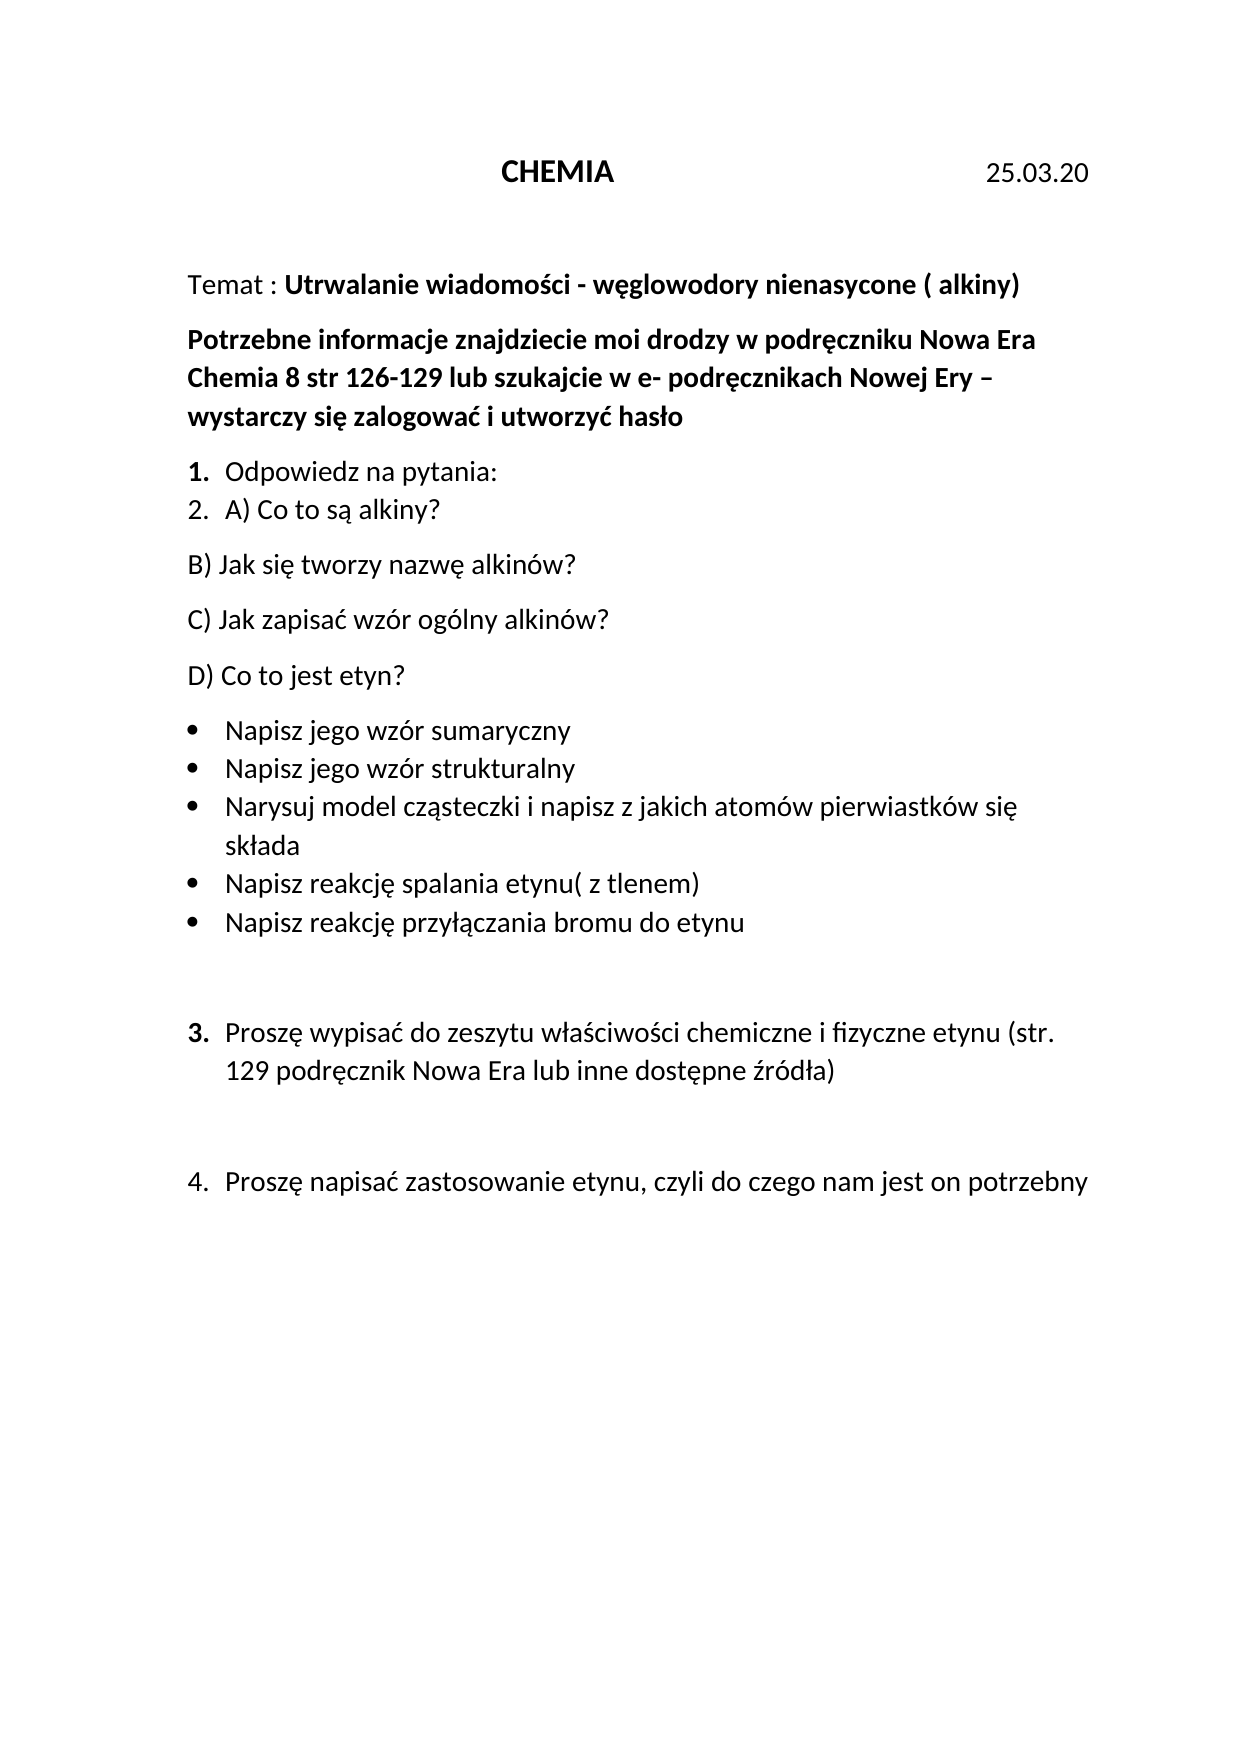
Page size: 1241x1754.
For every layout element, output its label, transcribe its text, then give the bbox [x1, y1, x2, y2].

list Narysuj model cząsteczki i napisz z jakich atomów pierwiastków się składa [187, 788, 1090, 863]
text B) Jak się tworzy nazwę alkinów? [187, 546, 1090, 582]
list Napisz reakcję spalania etynu( z tlenem) [187, 865, 1090, 901]
text D) Co to jest etyn? [187, 657, 1090, 692]
list A) Co to są alkiny? [187, 491, 1090, 527]
list Odpowiedz na pytania: [187, 453, 1090, 488]
list Proszę wypisać do zeszytu właściwości chemiczne i fizyczne etynu (str. 129 podręcznik Nowa Era lub inne dostępne źródła) [187, 1014, 1090, 1088]
text Temat : Utrwalanie wiadomości - węglowodory nienasycone ( alkiny) [187, 266, 1090, 301]
text Potrzebne informacje znajdziecie moi drodzy w podręczniku Nowa Era Chemia 8 str 126-129 lub szukajcie w e- podręcznikach Nowej Ery – wystarczy się zalogować i utworzyć hasło [187, 321, 1090, 433]
list Napisz jego wzór strukturalny [187, 750, 1090, 786]
text CHEMIA 25.03.20 [150, 150, 1090, 191]
list Napisz reakcję przyłączania bromu do etynu [187, 904, 1090, 939]
list Proszę napisać zastosowanie etynu, czyli do czego nam jest on potrzebny [187, 1163, 1090, 1198]
list Napisz jego wzór sumaryczny [187, 712, 1090, 747]
text C) Jak zapisać wzór ogólny alkinów? [187, 601, 1090, 637]
